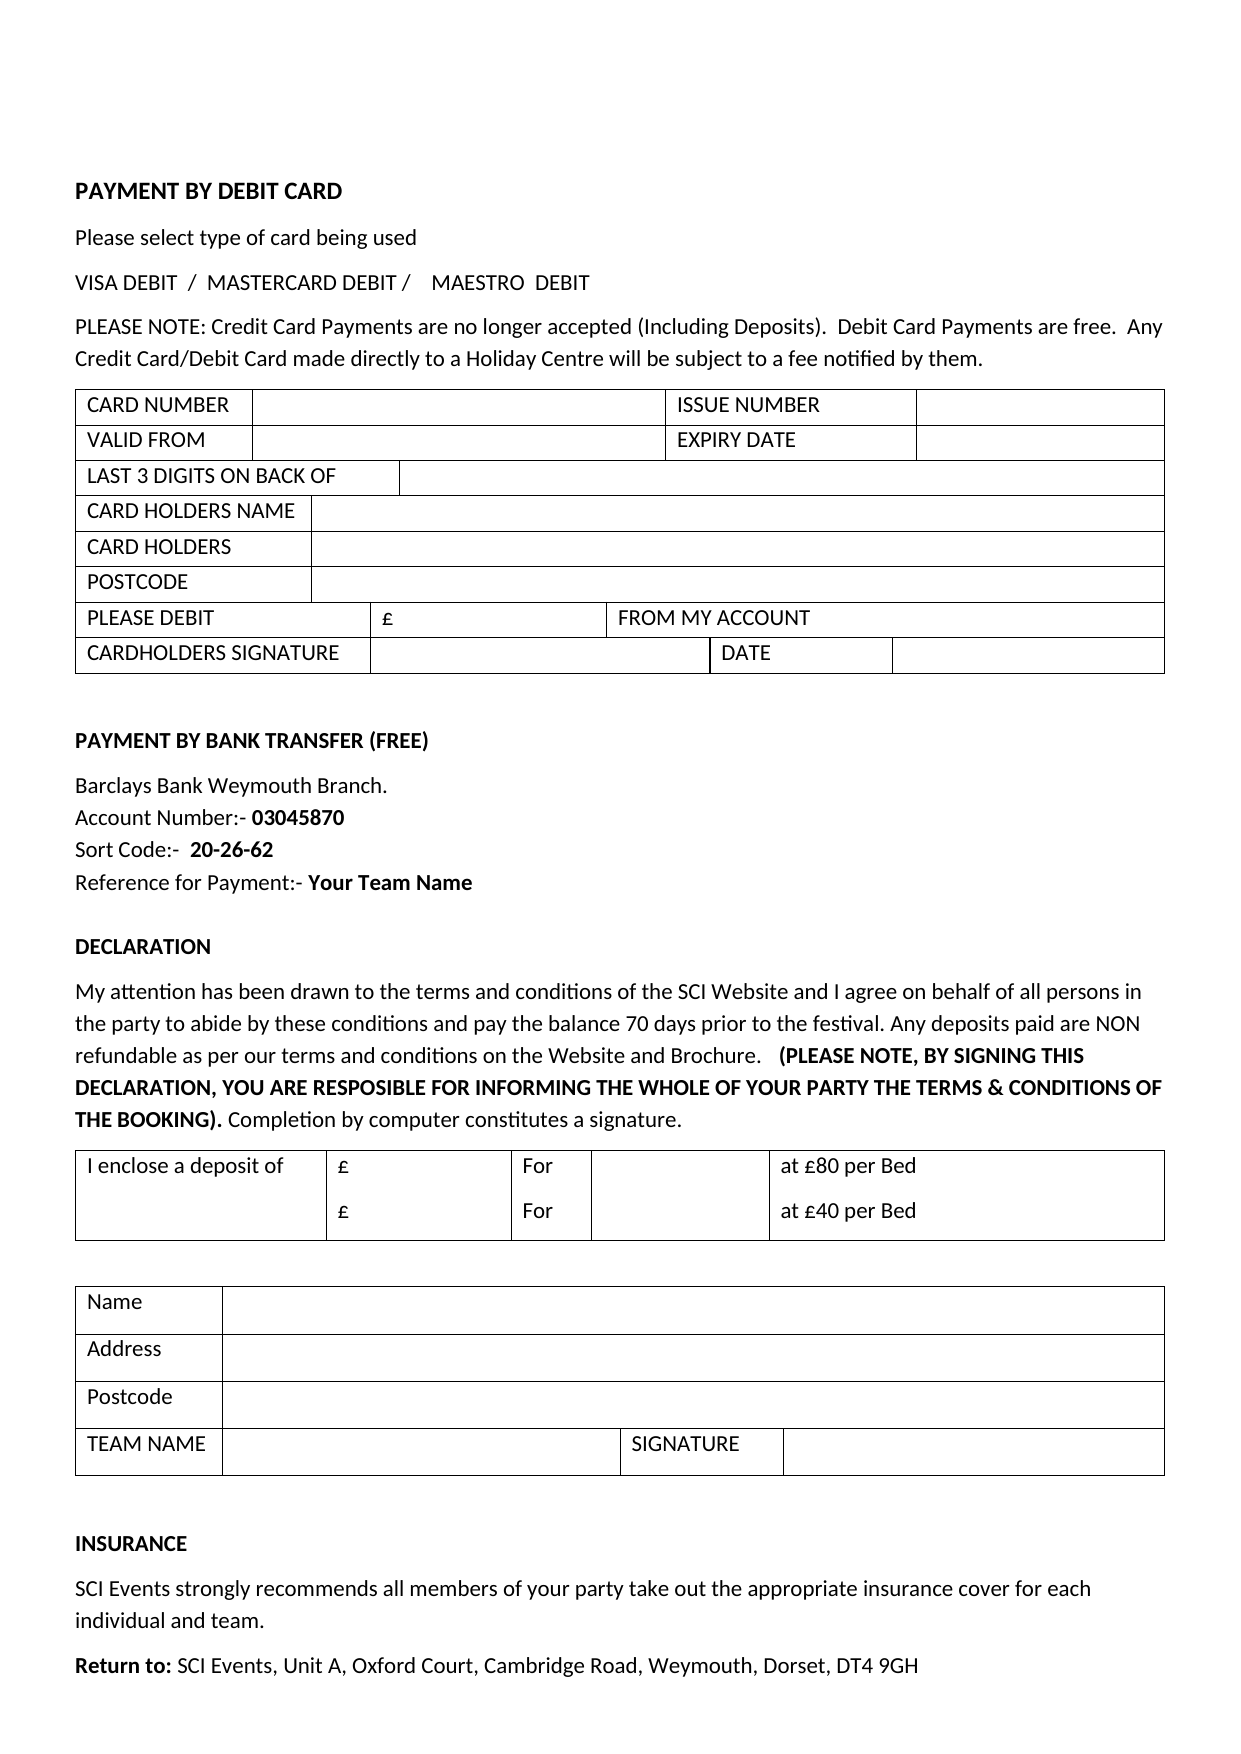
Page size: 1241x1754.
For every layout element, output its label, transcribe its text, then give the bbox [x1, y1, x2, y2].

table_header [223, 1287, 1164, 1333]
text Barclays Bank Weymouth Branch. [75, 771, 1165, 799]
table_cell [312, 532, 1164, 566]
table_cell PLEASE DEBIT [76, 603, 370, 637]
text VISA DEBIT / MASTERCARD DEBIT / MAESTRO DEBIT [75, 268, 1165, 296]
text My attention has been drawn to the terms and conditions of the SCI Website and I agree on behalf of all persons in the party to abide by these conditions and pay the balance 70 days prior to the festival. Any deposits paid are NON refundable as per our terms and conditions on the Website and Brochure. (PLEASE NOTE, BY SIGNING THIS DECLARATION, YOU ARE RESPOSIBLE FOR INFORMING THE WHOLE OF YOUR PARTY THE TERMS & CONDITIONS OF THE BOOKING). Completion by computer constitutes a signature. [75, 977, 1165, 1134]
table_header ISSUE NUMBER [666, 390, 916, 424]
table_cell [312, 496, 1164, 531]
table_cell SIGNATURE [621, 1429, 783, 1475]
text PLEASE NOTE: Credit Card Payments are no longer accepted (Including Deposits). Debit Card Payments are free. Any Credit Card/Debit Card made directly to a Holiday Centre will be subject to a fee notified by them. [75, 312, 1165, 372]
table_cell [917, 426, 1164, 460]
table_cell Address [76, 1335, 222, 1381]
text Sort Code:- 20-26-62 [75, 836, 1165, 864]
table_cell CARD HOLDERS ADRESS [76, 532, 311, 566]
text PAYMENT BY DEBIT CARD [75, 175, 1165, 206]
table_header [253, 390, 665, 424]
table_cell [893, 638, 1164, 672]
text PAYMENT BY BANK TRANSFER (FREE) [75, 727, 1165, 754]
table_header I enclose a deposit of [76, 1151, 326, 1240]
text Reference for Payment:- Your Team Name [75, 868, 1165, 896]
table_cell DATE [711, 638, 892, 672]
table_cell POSTCODE [76, 567, 311, 602]
table_cell TEAM NAME [76, 1429, 222, 1475]
table_cell [223, 1429, 620, 1475]
table_cell CARDHOLDERS SIGNATURE [76, 638, 370, 672]
table_cell £ [371, 603, 606, 637]
table_header [592, 1151, 769, 1240]
text Return to: SCI Events, Unit A, Oxford Court, Cambridge Road, Weymouth, Dorset, DT4 9GH [75, 1651, 1165, 1679]
table_cell [223, 1335, 1164, 1381]
table_cell [223, 1382, 1164, 1428]
table_header Name [76, 1287, 222, 1333]
text Account Number:- 03045870 [75, 803, 1165, 831]
table_header £ £ [327, 1151, 511, 1240]
table_cell [784, 1429, 1164, 1475]
table_cell CARD HOLDERS NAME [76, 496, 311, 531]
text INSURANCE [75, 1529, 1165, 1557]
table_cell [312, 567, 1164, 602]
table_cell [371, 638, 709, 672]
table_header CARD NUMBER [76, 390, 252, 424]
table_cell [400, 461, 1164, 495]
table_cell EXPIRY DATE [666, 426, 916, 460]
table_cell [253, 426, 665, 460]
text Please select type of card being used [75, 223, 1165, 251]
table_cell VALID FROM [76, 426, 252, 460]
table_cell Postcode [76, 1382, 222, 1428]
table_header [917, 390, 1164, 424]
text SCI Events strongly recommends all members of your party take out the appropriate insurance cover for each individual and team. [75, 1574, 1165, 1634]
table_header For For [512, 1151, 591, 1240]
table_cell FROM MY ACCOUNT [607, 603, 1164, 637]
table_header at £80 per Bed at £40 per Bed [770, 1151, 1164, 1240]
table_cell LAST 3 DIGITS ON BACK OF CARD [76, 461, 399, 495]
text DECLARATION [75, 932, 1165, 960]
